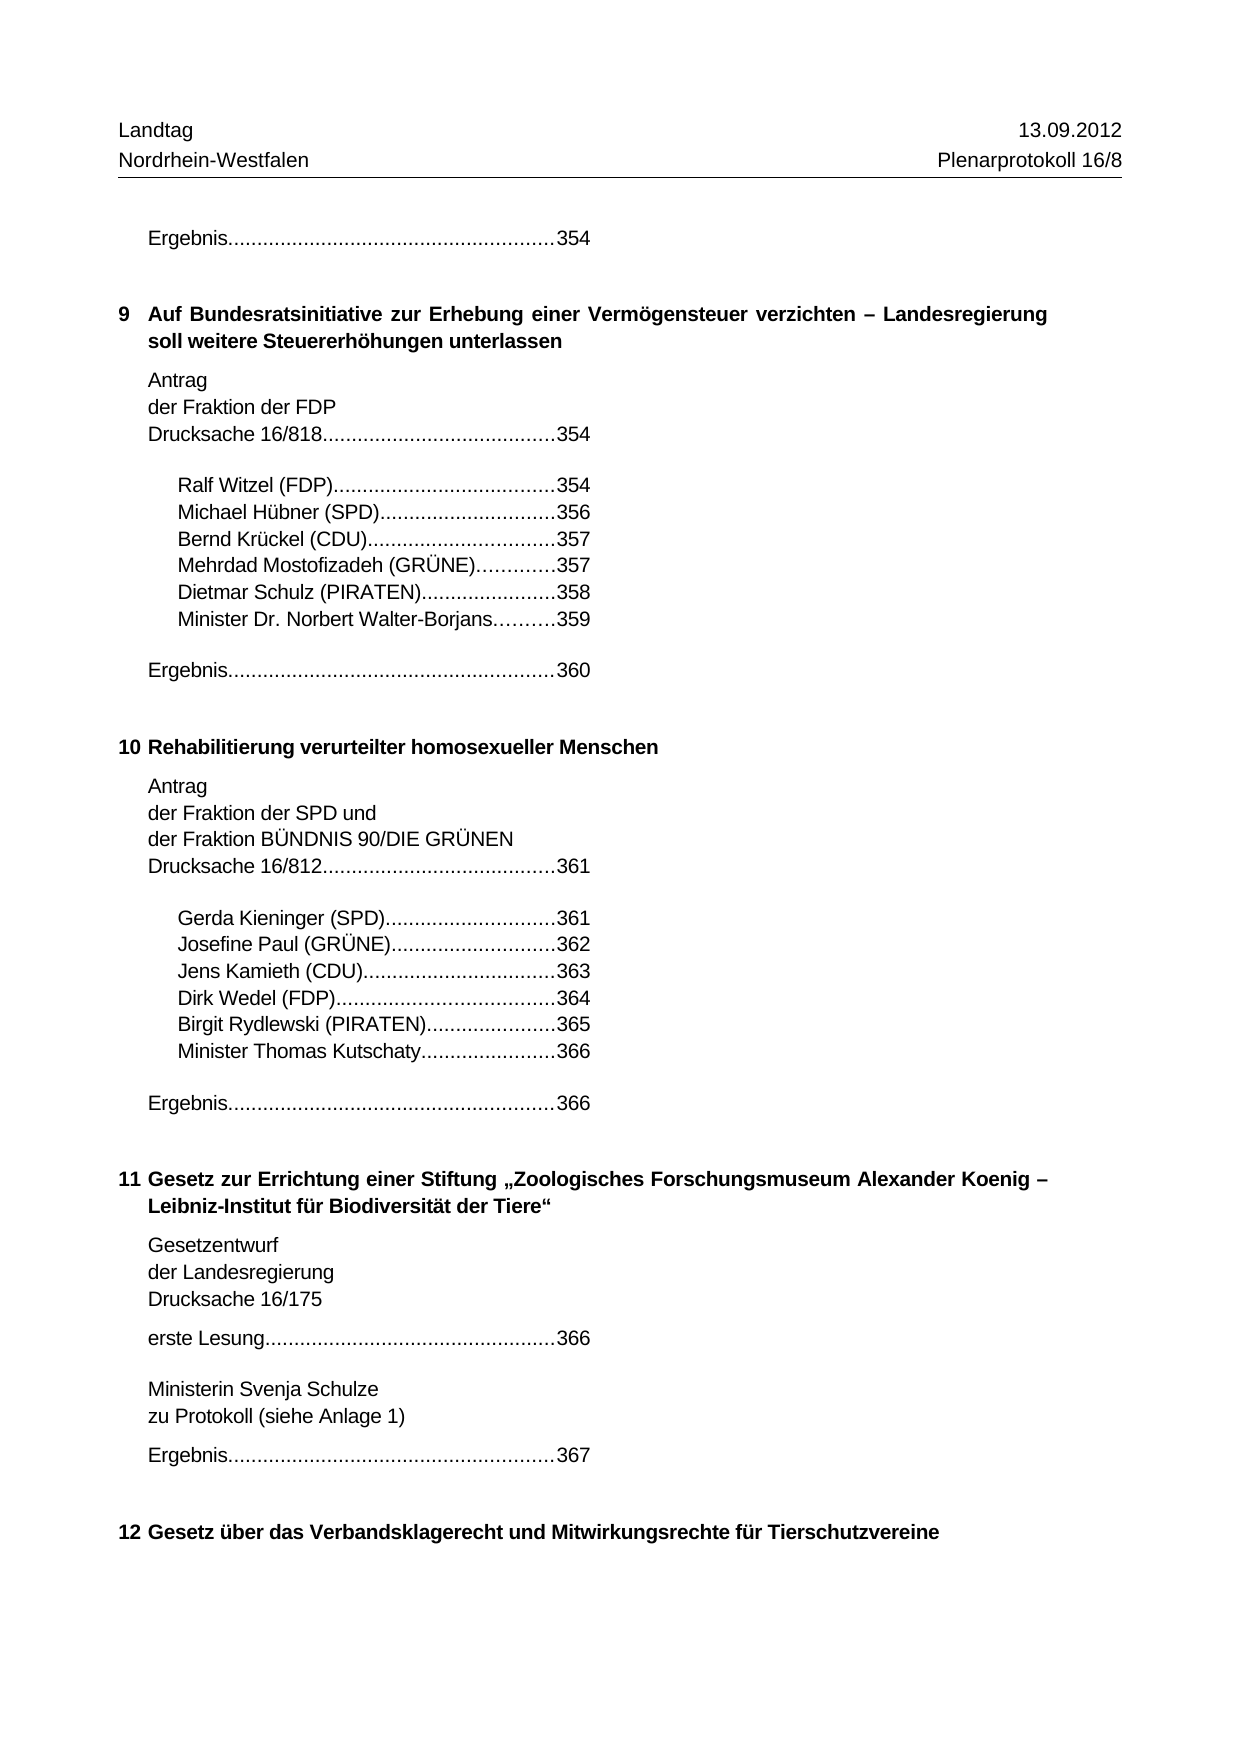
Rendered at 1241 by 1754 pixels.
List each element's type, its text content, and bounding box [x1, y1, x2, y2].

text Birgit Rydlewski (PIRATEN) 365 [177, 1013, 1122, 1036]
text Josefine Paul (GRÜNE) 362 [177, 933, 1122, 956]
text Ergebnis 354 [148, 226, 1122, 249]
text 10 Rehabilitierung verurteilter homosexueller Menschen [118, 735, 1048, 759]
text Antrag der Fraktion der SPD und der Fraktion BÜNDNIS 90/DIE GRÜNEN Drucksache 16/812 361 [148, 774, 1122, 878]
text Ergebnis 360 [148, 659, 1122, 682]
text Bernd Krückel (CDU) 357 [177, 527, 1122, 550]
text Dirk Wedel (FDP) 364 [177, 986, 1122, 1009]
text Ergebnis 366 [148, 1091, 1122, 1114]
text Gesetzentwurf der Landesregierung Drucksache 16/175 [148, 1234, 1048, 1310]
text Ralf Witzel (FDP) 354 [177, 474, 1122, 497]
text Michael Hübner (SPD) 356 [177, 500, 1122, 524]
text Ergebnis 367 [148, 1444, 1122, 1467]
text Ministerin Svenja Schulze zu Protokoll (siehe Anlage 1) [148, 1378, 1048, 1428]
text Mehrdad Mostofizadeh (GRÜNE) 357 [177, 554, 1122, 577]
text Minister Thomas Kutschaty 366 [177, 1039, 1122, 1063]
text 9 Auf Bundesratsinitiative zur Erhebung einer Vermögensteuer verzichten – Landesregierung soll weitere Steuererhöhungen unterlassen [118, 303, 1048, 353]
text Antrag der Fraktion der FDP Drucksache 16/818 354 [148, 369, 1122, 445]
text 12 Gesetz über das Verbandsklagerecht und Mitwirkungsrechte für Tierschutzvereine [118, 1520, 1048, 1544]
text Dietmar Schulz (PIRATEN) 358 [177, 580, 1122, 604]
text Jens Kamieth (CDU) 363 [177, 959, 1122, 983]
text 11 Gesetz zur Errichtung einer Stiftung „Zoologisches Forschungsmuseum Alexander Koenig – Leibniz-Institut für Biodiversität der Tiere“ [118, 1168, 1048, 1218]
text erste Lesung 366 [148, 1326, 1122, 1349]
text Minister Dr. Norbert Walter-Borjans 359 [177, 607, 1122, 630]
text Gerda Kieninger (SPD) 361 [177, 906, 1122, 929]
